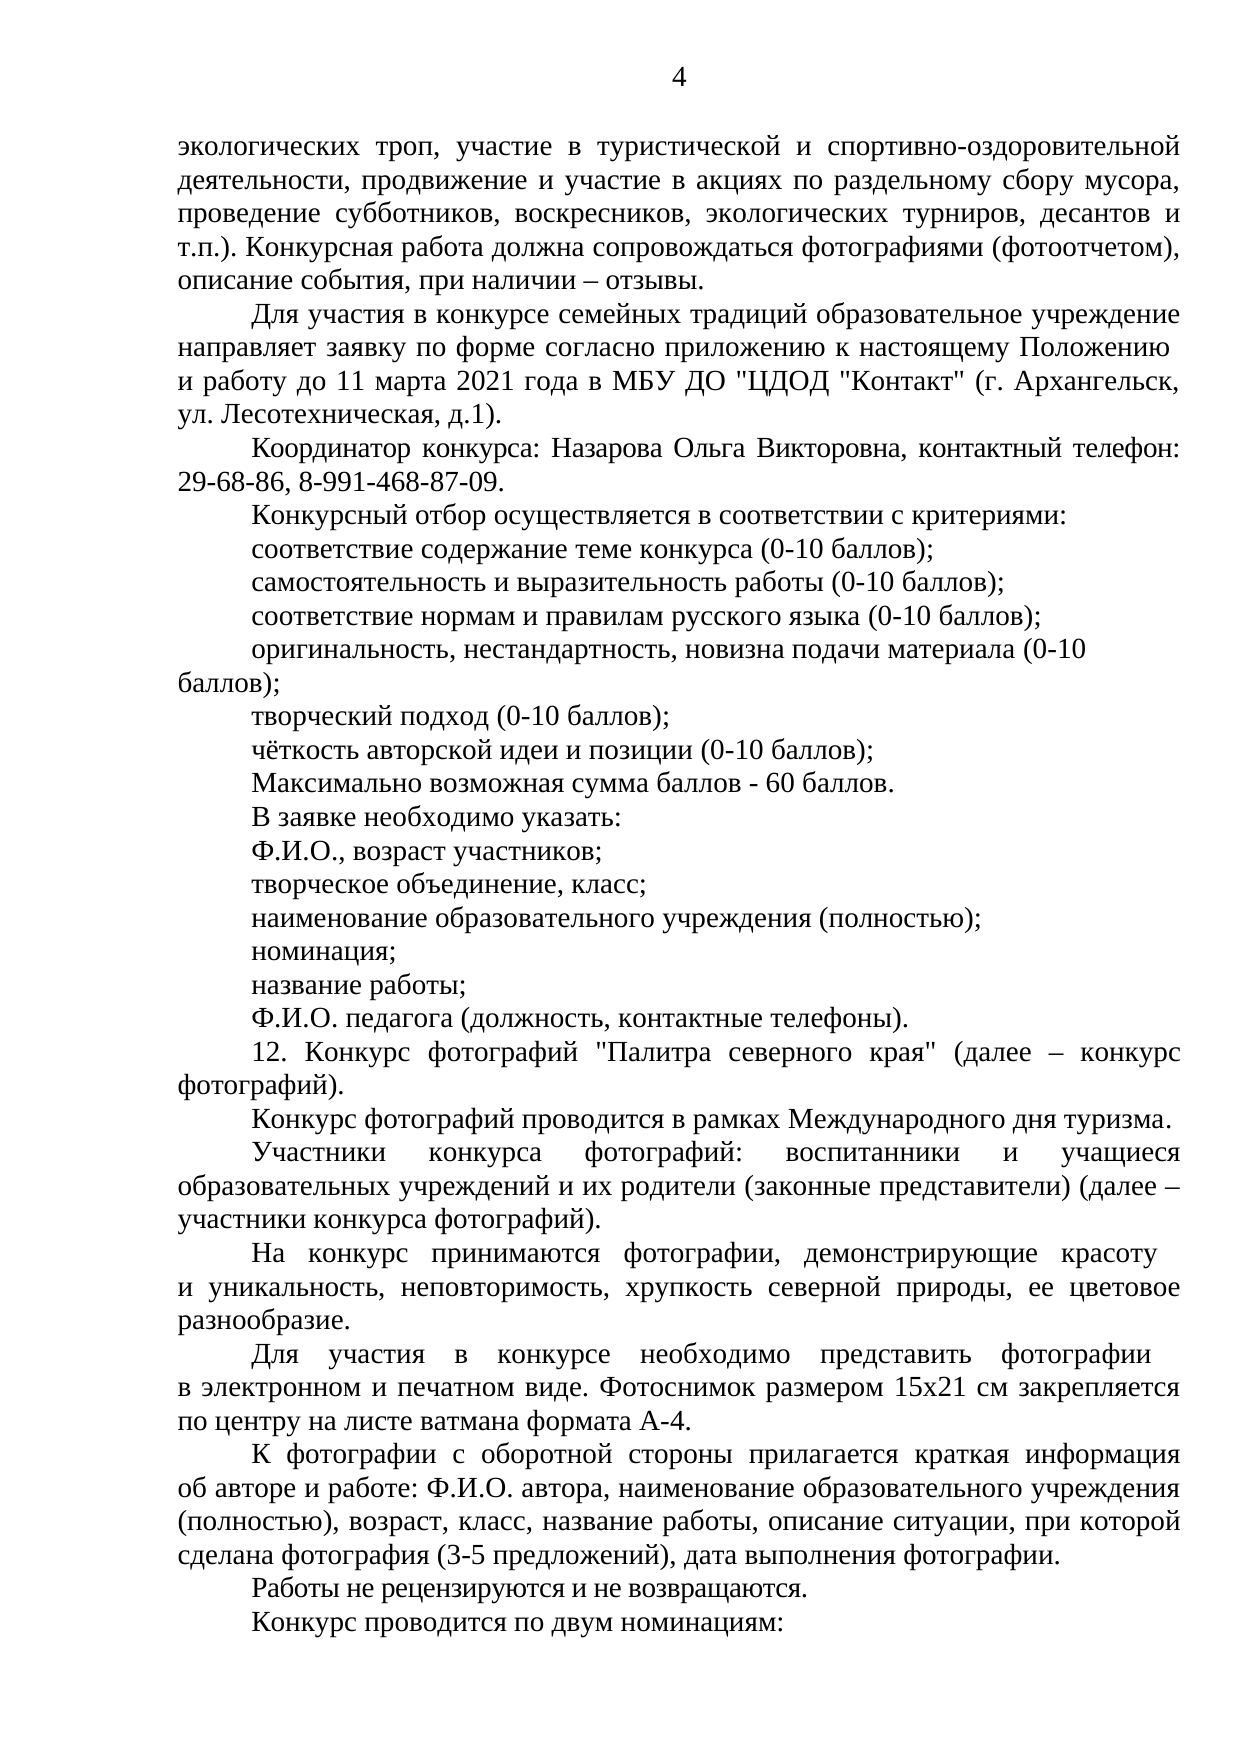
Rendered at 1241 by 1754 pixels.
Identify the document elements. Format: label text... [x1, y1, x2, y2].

text К фотографии с оборотной стороны прилагается краткая информация об авторе и работе: Ф.И.О. автора, наименование образовательного учреждения (полностью), возраст, класс, название работы, описание ситуации, при которой сделана фотография (3-5 предложений), дата выполнения фотографии. [177, 1436, 1181, 1571]
text Ф.И.О., возраст участников; [177, 833, 1181, 866]
text На конкурс принимаются фотографии, демонстрирующие красоту и уникальность, неповторимость, хрупкость северной природы, ее цветовое разнообразие. [177, 1235, 1181, 1336]
text творческое объединение, класс; [177, 866, 1181, 900]
text творческий подход (0-10 баллов); [177, 698, 1181, 732]
text Координатор конкурса: Назарова Ольга Викторовна, контактный телефон: 29-68-86, 8-991-468-87-09. [177, 430, 1181, 497]
text наименование образовательного учреждения (полностью); [177, 900, 1181, 933]
text Работы не рецензируются и не возвращаются. [177, 1571, 1181, 1604]
text Участники конкурса фотографий: воспитанники и учащиеся образовательных учреждений и их родители (законные представители) (далее – участники конкурса фотографий). [177, 1134, 1181, 1235]
text Максимально возможная сумма баллов - 60 баллов. [177, 766, 1181, 799]
text соответствие нормам и правилам русского языка (0-10 баллов); [177, 598, 1181, 631]
text соответствие содержание теме конкурса (0-10 баллов); [177, 531, 1181, 564]
text 12. Конкурс фотографий "Палитра северного края" (далее – конкурс фотографий). [177, 1034, 1181, 1101]
text Конкурсный отбор осуществляется в соответствии с критериями: [177, 497, 1181, 531]
text чёткость авторской идеи и позиции (0-10 баллов); [177, 732, 1181, 766]
text В заявке необходимо указать: [177, 799, 1181, 833]
text Для участия в конкурсе необходимо представить фотографии в электронном и печатном виде. Фотоснимок размером 15х21 см закрепляется по центру на листе ватмана формата А-4. [177, 1336, 1181, 1436]
text номинация; [177, 933, 1181, 967]
text самостоятельность и выразительность работы (0-10 баллов); [177, 564, 1181, 598]
text Для участия в конкурсе семейных традиций образовательное учреждение направляет заявку по форме согласно приложению к настоящему Положению и работу до 11 марта 2021 года в МБУ ДО "ЦДОД "Контакт" (г. Архангельск, ул. Лесотехническая, д.1). [177, 296, 1181, 430]
text оригинальность, нестандартность, новизна подачи материала (0-10 баллов); [177, 631, 1181, 698]
text Ф.И.О. педагога (должность, контактные телефоны). [177, 1000, 1181, 1034]
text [177, 128, 1181, 296]
text Конкурс фотографий проводится в рамках Международного дня туризма. [177, 1101, 1181, 1134]
text название работы; [177, 967, 1181, 1000]
text Конкурс проводится по двум номинациям: [177, 1604, 1181, 1638]
